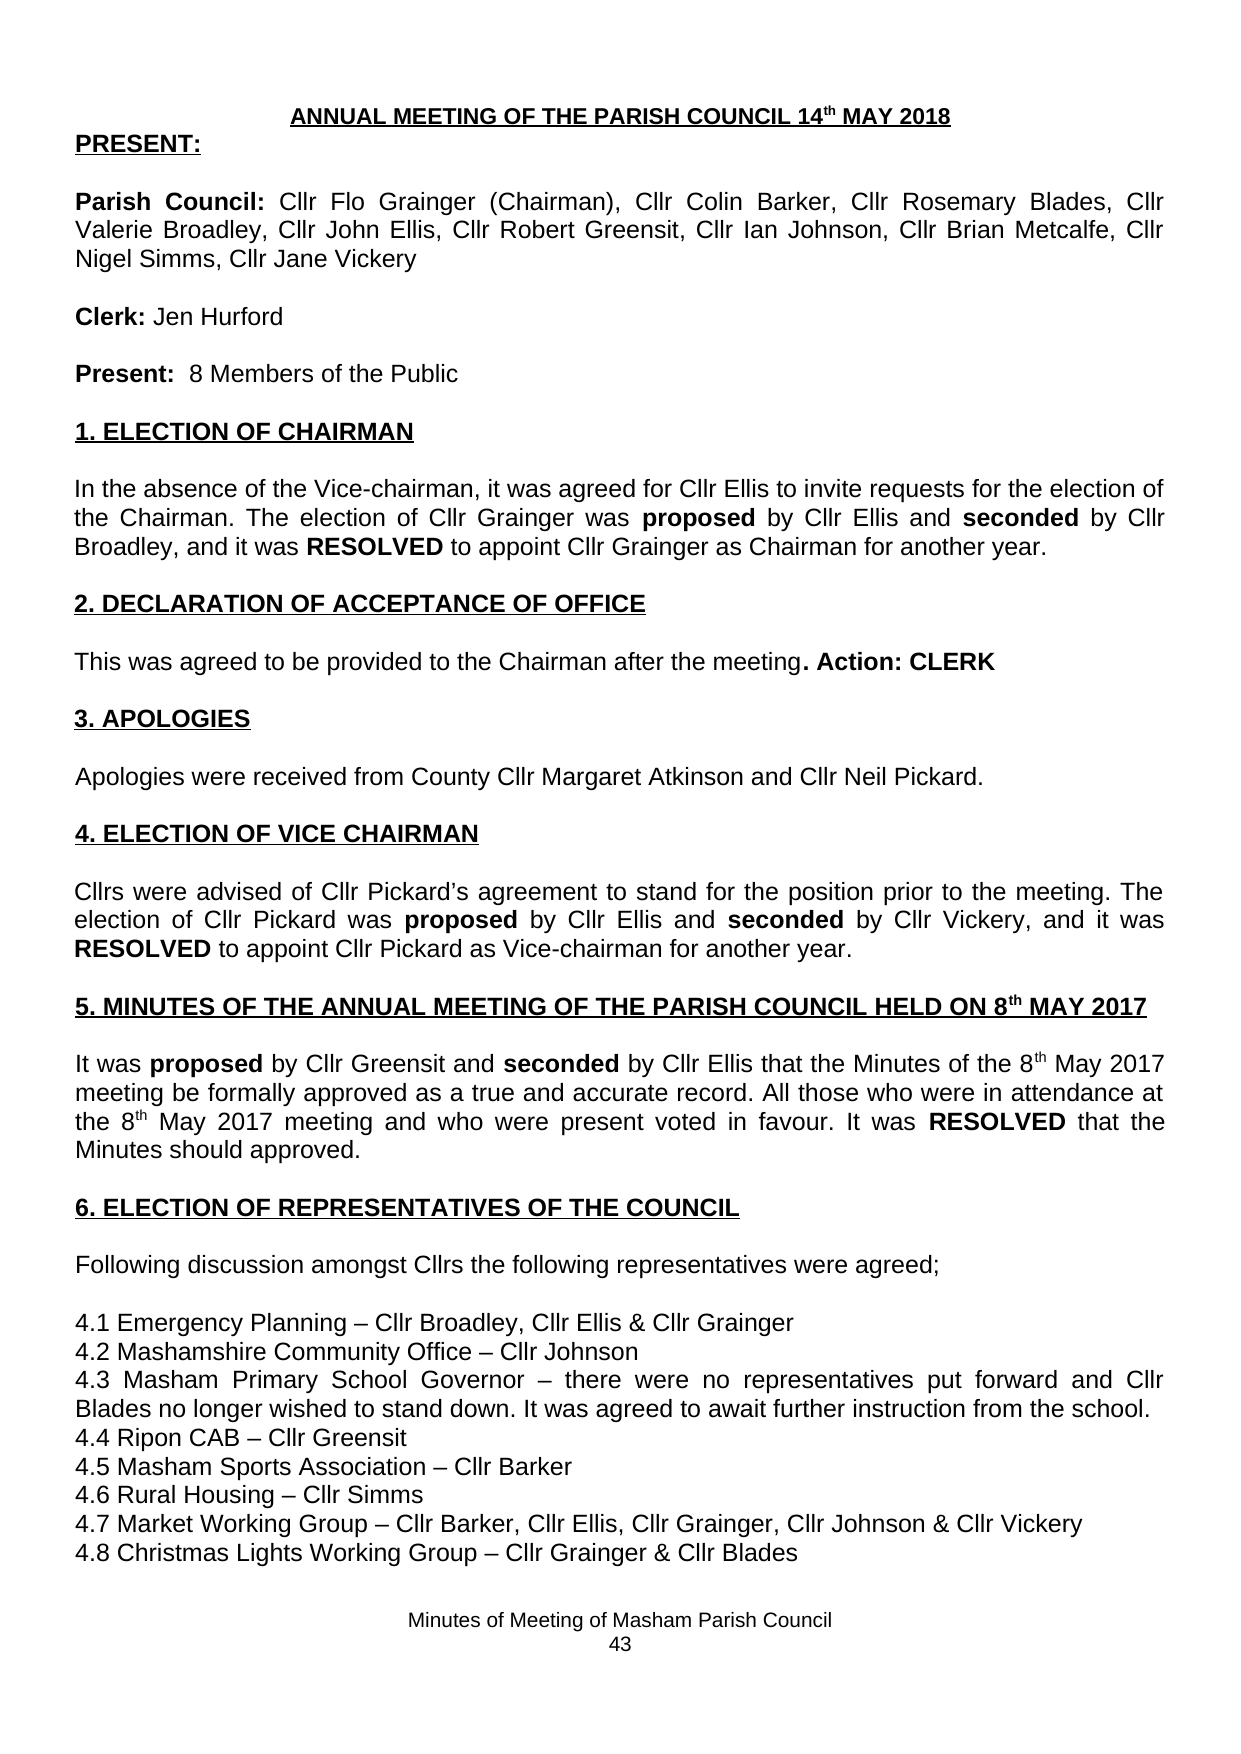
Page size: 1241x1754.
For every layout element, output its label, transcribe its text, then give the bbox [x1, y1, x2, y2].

text 4.1 Emergency Planning – Cllr Broadley, Cllr Ellis & Cllr Grainger [75, 1308, 1165, 1336]
text It was proposed by Cllr Greensit and seconded by Cllr Ellis that the Minutes of the 8th May 2017 meeting be formally approved as a true and accurate record. All those who were in attendance at the 8th May 2017 meeting and who were present voted in favour. It was RESOLVED that the Minutes should approved. [75, 1049, 1165, 1164]
text 4.4 Ripon CAB – Cllr Greensit [75, 1423, 1165, 1451]
text This was agreed to be provided to the Chairman after the meeting. Action: CLERK [74, 646, 1165, 675]
text 3. APOLOGIES [74, 704, 1165, 733]
text 4.2 Mashamshire Community Office – Cllr Johnson [75, 1336, 1165, 1365]
text 4.7 Market Working Group – Cllr Barker, Cllr Ellis, Cllr Grainger, Cllr Johnson & Cllr Vickery [75, 1509, 1165, 1538]
text 4.5 Masham Sports Association – Cllr Barker [75, 1451, 1165, 1480]
text 4. ELECTION OF VICE CHAIRMAN [75, 819, 1165, 848]
text Clerk: Jen Hurford [75, 301, 1165, 330]
text 2. DECLARATION OF ACCEPTANCE OF OFFICE [74, 589, 1165, 618]
text PRESENT: [75, 129, 1165, 158]
text 5. MINUTES OF THE ANNUAL MEETING OF THE PARISH COUNCIL HELD ON 8th MAY 2017 [75, 991, 1165, 1020]
text 4.3 Masham Primary School Governor – there were no representatives put forward and Cllr Blades no longer wished to stand down. It was agreed to await further instruction from the school. [75, 1365, 1165, 1423]
text 6. ELECTION OF REPRESENTATIVES OF THE COUNCIL [75, 1193, 1165, 1221]
text 4.6 Rural Housing – Cllr Simms [75, 1480, 1165, 1509]
text Following discussion amongst Cllrs the following representatives were agreed; [75, 1250, 1165, 1279]
text Present: 8 Members of the Public [75, 359, 1165, 388]
text ANNUAL MEETING OF THE PARISH COUNCIL 14th MAY 2018 [75, 103, 1165, 129]
text Parish Council: Cllr Flo Grainger (Chairman), Cllr Colin Barker, Cllr Rosemary Blades, Cllr Valerie Broadley, Cllr John Ellis, Cllr Robert Greensit, Cllr Ian Johnson, Cllr Brian Metcalfe, Cllr Nigel Simms, Cllr Jane Vickery [75, 186, 1165, 273]
text Cllrs were advised of Cllr Pickard’s agreement to stand for the position prior to the meeting. The election of Cllr Pickard was proposed by Cllr Ellis and seconded by Cllr Vickery, and it was RESOLVED to appoint Cllr Pickard as Vice-chairman for another year. [74, 876, 1165, 963]
text Apologies were received from County Cllr Margaret Atkinson and Cllr Neil Pickard. [75, 761, 1165, 790]
text 1. ELECTION OF CHAIRMAN [75, 416, 1165, 445]
text In the absence of the Vice-chairman, it was agreed for Cllr Ellis to invite requests for the election of the Chairman. The election of Cllr Grainger was proposed by Cllr Ellis and seconded by Cllr Broadley, and it was RESOLVED to appoint Cllr Grainger as Chairman for another year. [74, 474, 1165, 560]
text 4.8 Christmas Lights Working Group – Cllr Grainger & Cllr Blades [75, 1538, 1165, 1566]
